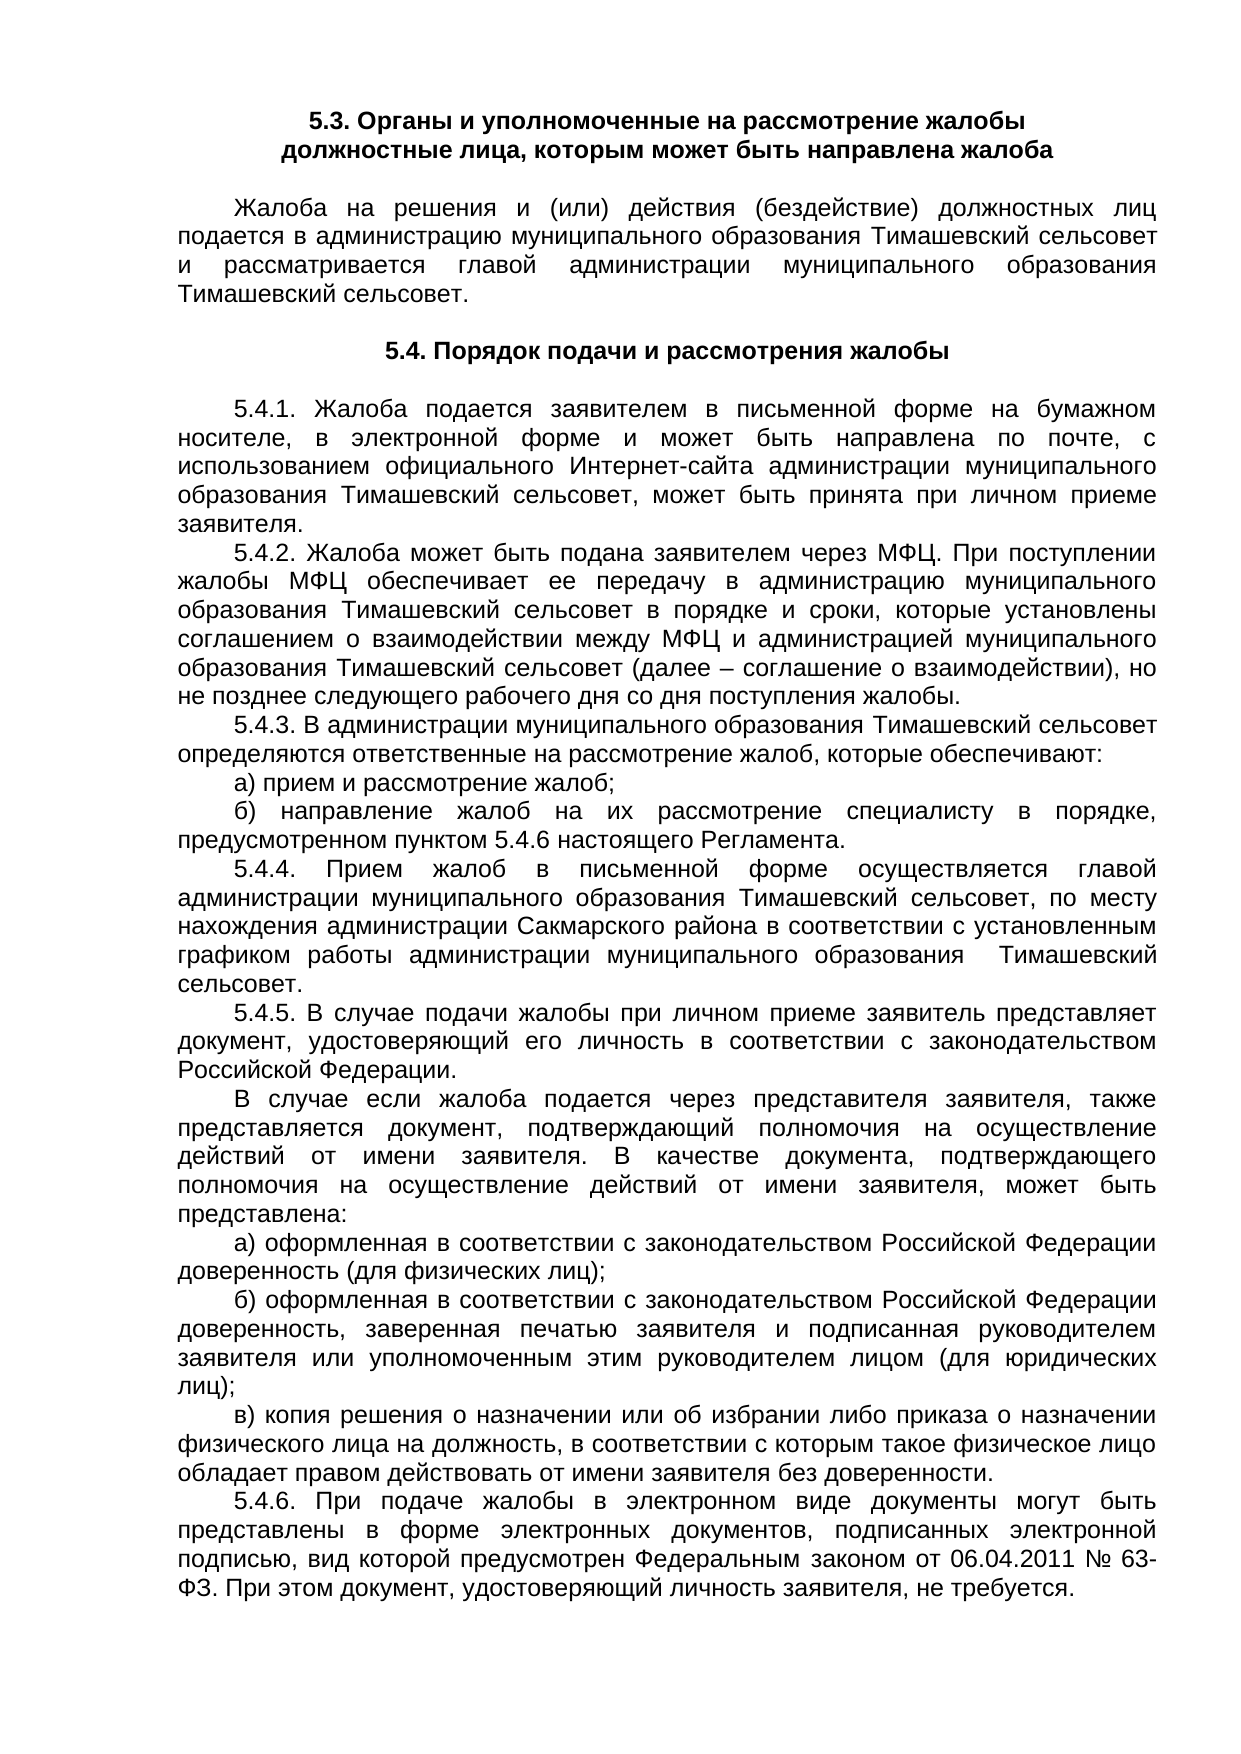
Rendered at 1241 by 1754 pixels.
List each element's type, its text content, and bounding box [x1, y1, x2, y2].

text 5.4. Порядок подачи и рассмотрения жалобы [177, 336, 1157, 365]
text должностные лица, которым может быть направлена жалоба [177, 135, 1157, 164]
text 5.4.6. При подаче жалобы в электронном виде документы могут быть представлены в форме электронных документов, подписанных электронной подписью, вид которой предусмотрен Федеральным законом от 06.04.2011 № 63-ФЗ. При этом документ, удостоверяющий личность заявителя, не требуется. [177, 1486, 1157, 1601]
text б) направление жалоб на их рассмотрение специалисту в порядке, предусмотренном пунктом 5.4.6 настоящего Регламента. [177, 796, 1157, 854]
text б) оформленная в соответствии с законодательством Российской Федерации доверенность, заверенная печатью заявителя и подписанная руководителем заявителя или уполномоченным этим руководителем лицом (для юридических лиц); [177, 1285, 1157, 1400]
text 5.4.2. Жалоба может быть подана заявителем через МФЦ. При поступлении жалобы МФЦ обеспечивает ее передачу в администрацию муниципального образования Тимашевский сельсовет в порядке и сроки, которые установлены соглашением о взаимодействии между МФЦ и администрацией муниципального образования Тимашевский сельсовет (далее – соглашение о взаимодействии), но не позднее следующего рабочего дня со дня поступления жалобы. [177, 538, 1157, 710]
text в) копия решения о назначении или об избрании либо приказа о назначении физического лица на должность, в соответствии с которым такое физическое лицо обладает правом действовать от имени заявителя без доверенности. [177, 1400, 1157, 1486]
text 5.4.4. Прием жалоб в письменной форме осуществляется главой администрации муниципального образования Тимашевский сельсовет, по месту нахождения администрации Сакмарского района в соответствии с установленным графиком работы администрации муниципального образования Тимашевский сельсовет. [177, 854, 1157, 998]
text 5.4.1. Жалоба подается заявителем в письменной форме на бумажном носителе, в электронной форме и может быть направлена по почте, с использованием официального Интернет-сайта администрации муниципального образования Тимашевский сельсовет, может быть принята при личном приеме заявителя. [177, 394, 1157, 538]
text 5.4.5. В случае подачи жалобы при личном приеме заявитель представляет документ, удостоверяющий его личность в соответствии с законодательством Российской Федерации. [177, 998, 1157, 1084]
text 5.3. Органы и уполномоченные на рассмотрение жалобы [177, 106, 1157, 135]
text а) прием и рассмотрение жалоб; [177, 768, 1157, 796]
text Жалоба на решения и (или) действия (бездействие) должностных лиц подается в администрацию муниципального образования Тимашевский сельсовет и рассматривается главой администрации муниципального образования Тимашевский сельсовет. [177, 193, 1157, 308]
text В случае если жалоба подается через представителя заявителя, также представляется документ, подтверждающий полномочия на осуществление действий от имени заявителя. В качестве документа, подтверждающего полномочия на осуществление действий от имени заявителя, может быть представлена: [177, 1084, 1157, 1228]
text 5.4.3. В администрации муниципального образования Тимашевский сельсовет определяются ответственные на рассмотрение жалоб, которые обеспечивают: [177, 710, 1157, 768]
text а) оформленная в соответствии с законодательством Российской Федерации доверенность (для физических лиц); [177, 1228, 1157, 1285]
